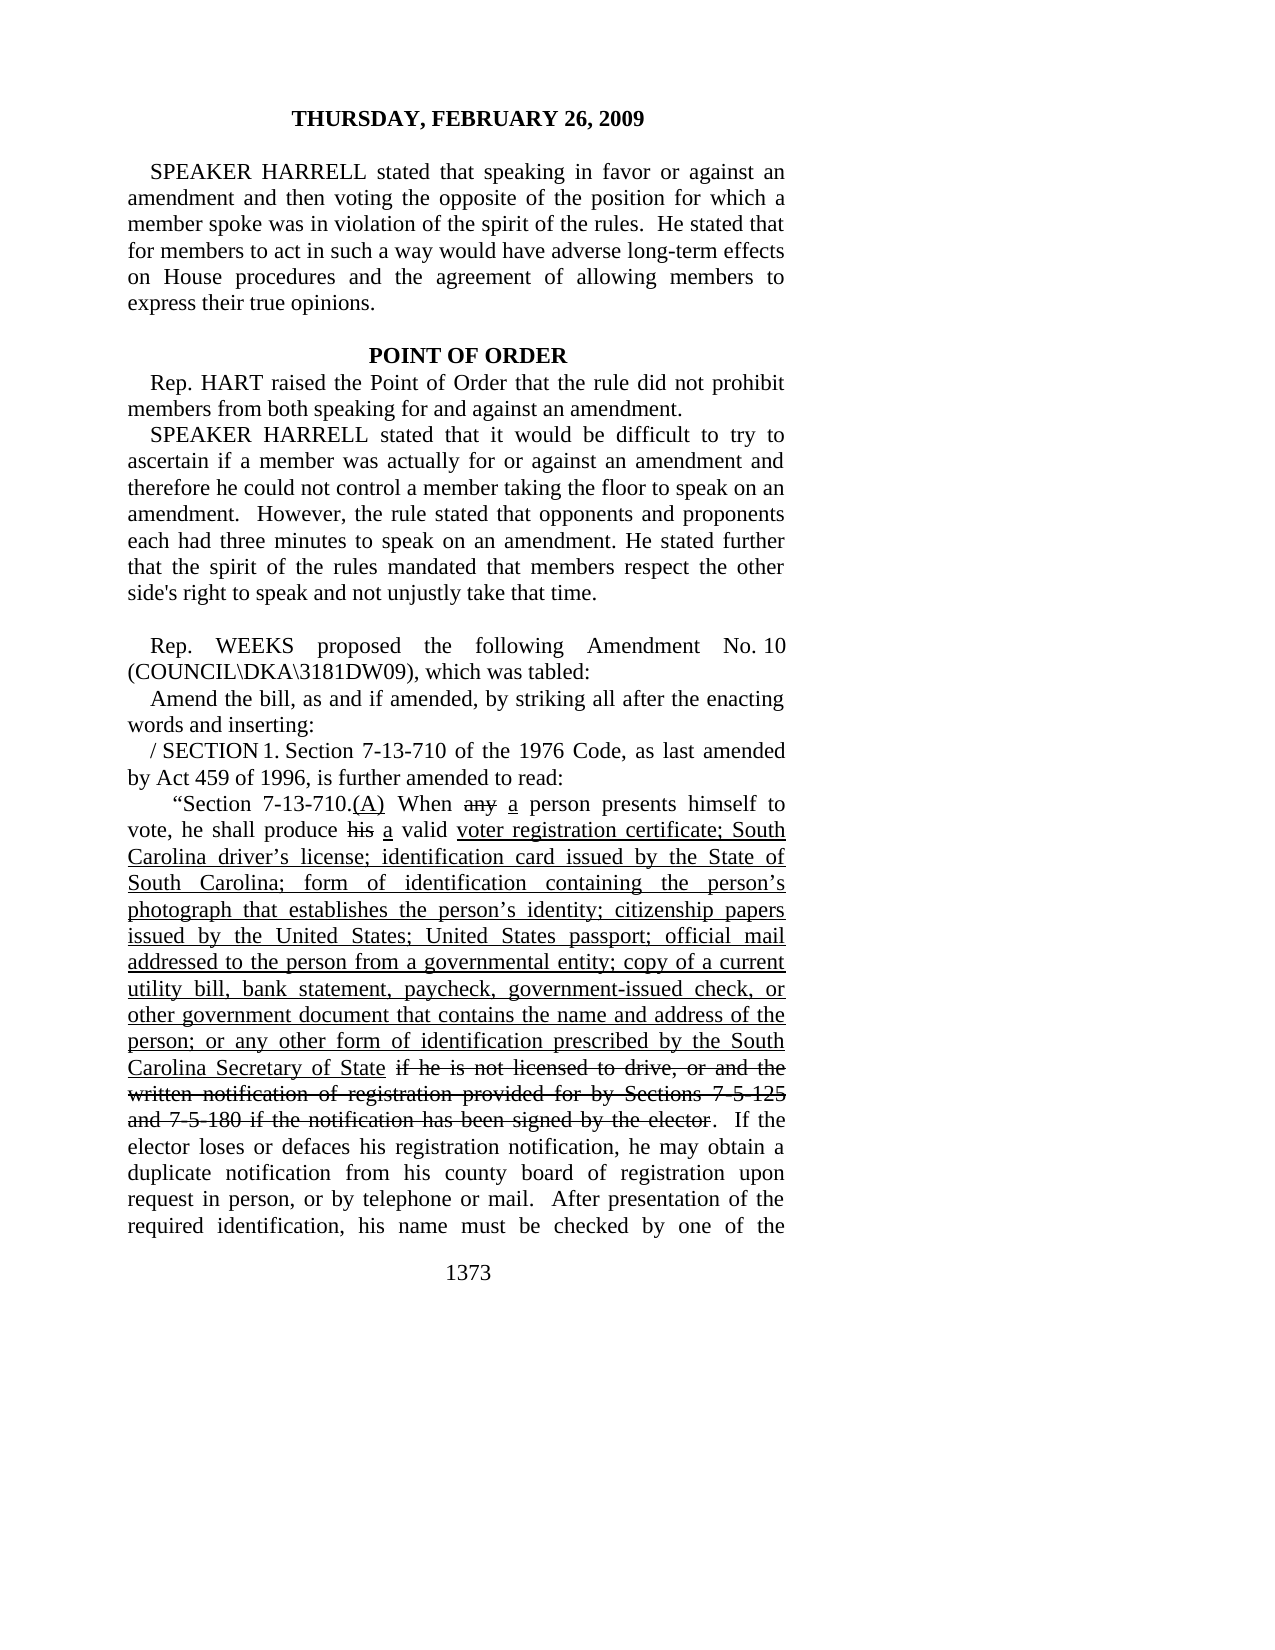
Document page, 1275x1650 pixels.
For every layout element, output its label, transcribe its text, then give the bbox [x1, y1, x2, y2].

text SPEAKER HARRELL stated that it would be difficult to try to ascertain if a member was actually for or against an amendment and therefore he could not control a member taking the floor to speak on an amendment. However, the rule stated that opponents and proponents each had three minutes to speak on an amendment. He stated further that the spirit of the rules mandated that members respect the other side's right to speak and not unjustly take that time. [127, 421, 786, 606]
text Amend the bill, as and if amended, by striking all after the enacting words and inserting: [127, 685, 786, 737]
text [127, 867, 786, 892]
text / SECTION 1. Section 7-13-710 of the 1976 Code, as last amended by Act 459 of 1996, is further amended to read: [127, 737, 786, 790]
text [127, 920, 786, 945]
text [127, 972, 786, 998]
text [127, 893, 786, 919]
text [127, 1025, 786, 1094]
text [127, 1095, 786, 1238]
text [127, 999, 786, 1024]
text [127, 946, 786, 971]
text SPEAKER HARRELL stated that speaking in favor or against an amendment and then voting the opposite of the position for which a member spoke was in violation of the spirit of the rules. He stated that for members to act in such a way would have adverse long-term effects on House procedures and the agreement of allowing members to express their true opinions. [127, 158, 786, 316]
text Rep. HART raised the Point of Order that the rule did not prohibit members from both speaking for and against an amendment. [127, 368, 786, 421]
text Rep. WEEKS proposed the following Amendment No. 10 (COUNCIL\DKA\3181DW09), which was tabled: [127, 632, 786, 685]
text POINT OF ORDER [127, 342, 786, 368]
